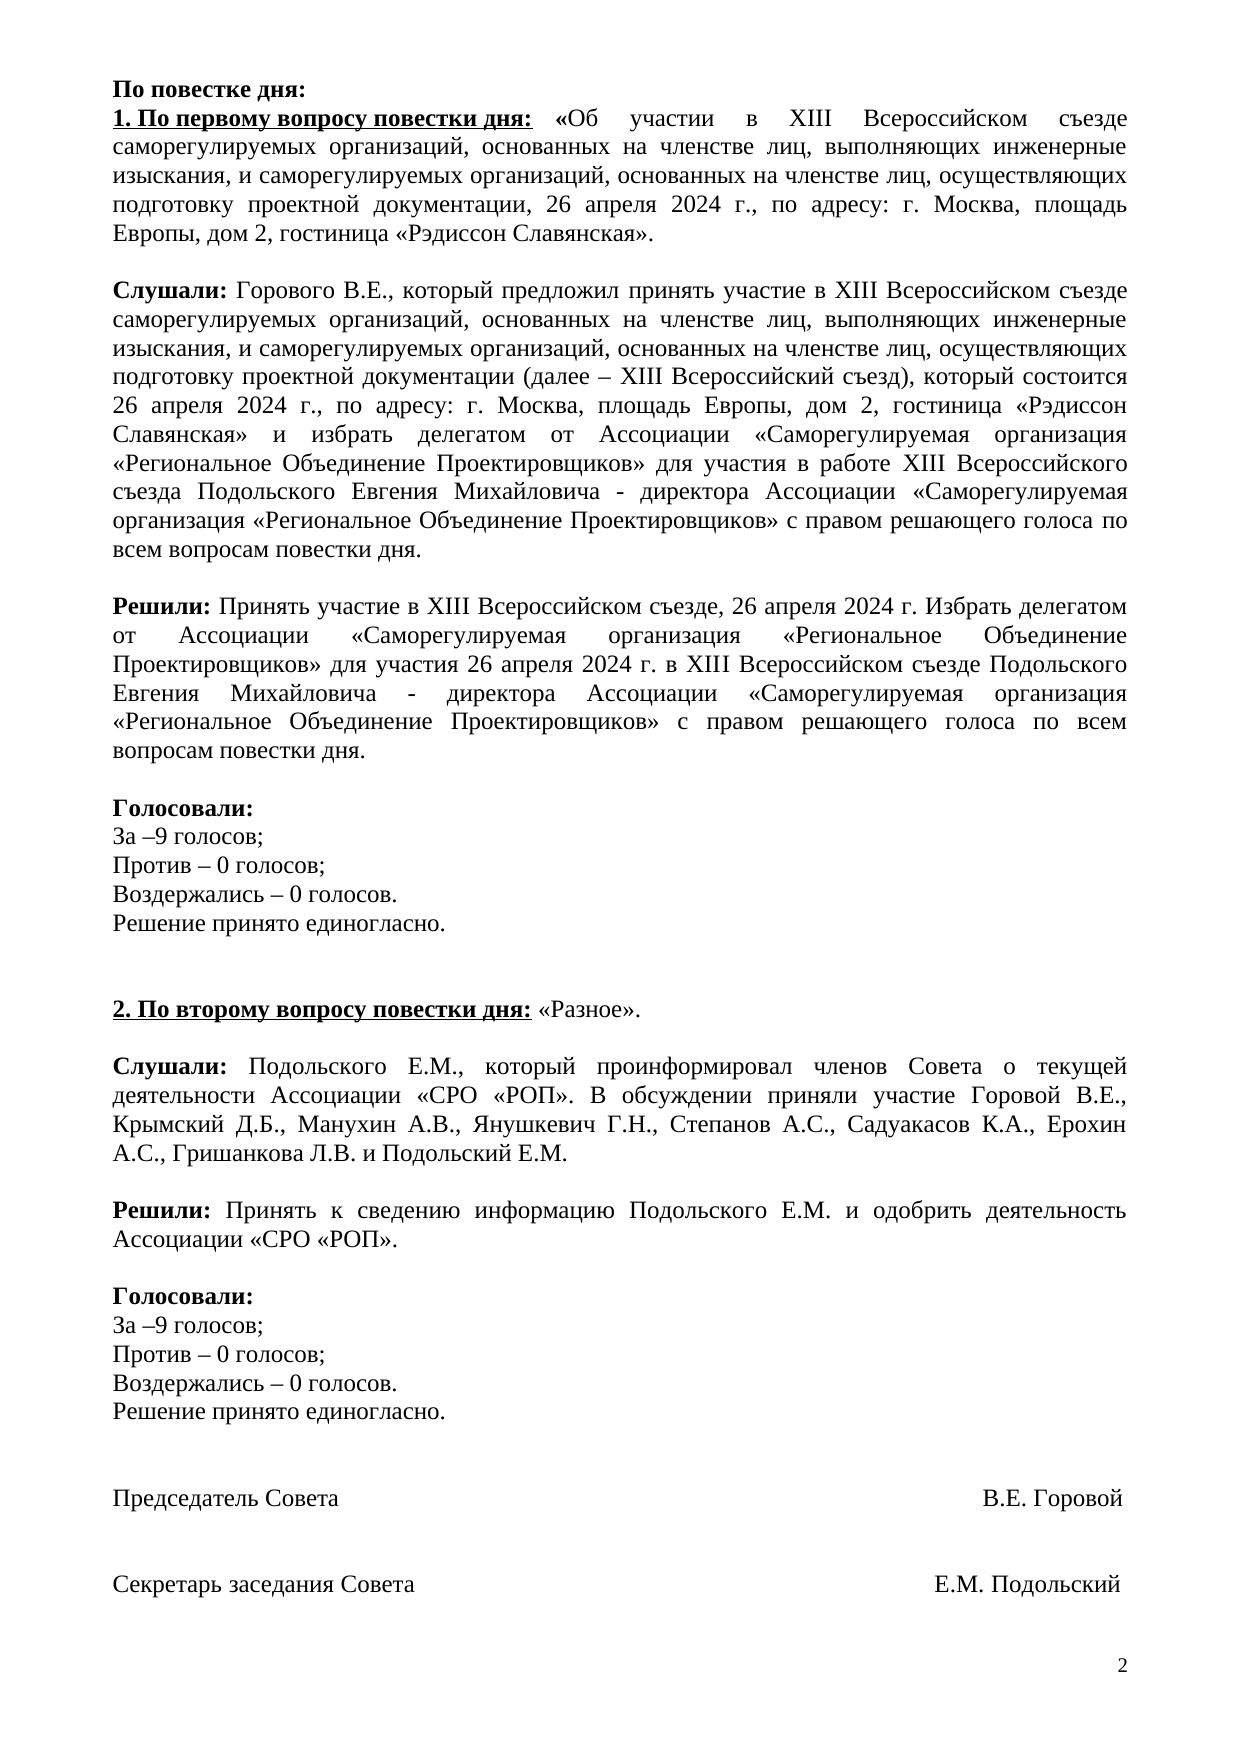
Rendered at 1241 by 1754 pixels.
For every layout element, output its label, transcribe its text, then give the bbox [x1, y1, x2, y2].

text За –9 голосов; [112, 821, 1128, 850]
text Воздержались – 0 голосов. [112, 1368, 1128, 1396]
text 1. По первому вопросу повестки дня: «Об участии в XIII Всероссийском съезде саморегулируемых организаций, основанных на членстве лиц, выполняющих инженерные изыскания, и саморегулируемых организаций, основанных на членстве лиц, осуществляющих подготовку проектной документации, 26 апреля 2024 г., по адресу: г. Москва, площадь Европы, дом 2, гостиница «Рэдиссон Славянская». [112, 103, 1128, 246]
text Против – 0 голосов; [112, 1339, 1128, 1368]
text Секретарь заседания Совета Е.М. Подольский [112, 1569, 1128, 1626]
text 2. По второму вопросу повестки дня: «Разное». [112, 994, 1128, 1023]
text Решили: Принять к сведению информацию Подольского Е.М. и одобрить деятельность Ассоциации «СРО «РОП». [112, 1195, 1128, 1253]
text Голосовали: [112, 1281, 1128, 1310]
text Против – 0 голосов; [112, 850, 1128, 879]
text По повестке дня: [112, 74, 1128, 103]
text Решение принято единогласно. [112, 1396, 1128, 1425]
text Слушали: Подольского Е.М., который проинформировал членов Совета о текущей деятельности Ассоциации «СРО «РОП». В обсуждении приняли участие Горовой В.Е., Крымский Д.Б., Манухин А.В., Янушкевич Г.Н., Степанов А.С., Садуакасов К.А., Ерохин А.С., Гришанкова Л.В. и Подольский Е.М. [112, 1051, 1128, 1166]
text За –9 голосов; [112, 1310, 1128, 1339]
text Слушали: Горового В.Е., который предложил принять участие в XIII Всероссийском съезде саморегулируемых организаций, основанных на членстве лиц, выполняющих инженерные изыскания, и саморегулируемых организаций, основанных на членстве лиц, осуществляющих подготовку проектной документации (далее – XIII Всероссийский съезд), который состоится 26 апреля 2024 г., по адресу: г. Москва, площадь Европы, дом 2, гостиница «Рэдиссон Славянская» и избрать делегатом от Ассоциации «Саморегулируемая организация «Региональное Объединение Проектировщиков» для участия в работе XIII Всероссийского съезда Подольского Евгения Михайловича - директора Ассоциации «Саморегулируемая организация «Региональное Объединение Проектировщиков» с правом решающего голоса по всем вопросам повестки дня. [112, 275, 1128, 563]
text Решили: Принять участие в XIII Всероссийском съезде, 26 апреля 2024 г. Избрать делегатом от Ассоциации «Саморегулируемая организация «Региональное Объединение Проектировщиков» для участия 26 апреля 2024 г. в XIII Всероссийском съезде Подольского Евгения Михайловича - директора Ассоциации «Саморегулируемая организация «Региональное Объединение Проектировщиков» с правом решающего голоса по всем вопросам повестки дня. [112, 591, 1128, 764]
text Решение принято единогласно. [112, 908, 1128, 936]
text Голосовали: [112, 793, 1128, 821]
text Председатель Совета В.Е. Горовой [112, 1483, 1128, 1511]
text Воздержались – 0 голосов. [112, 879, 1128, 908]
